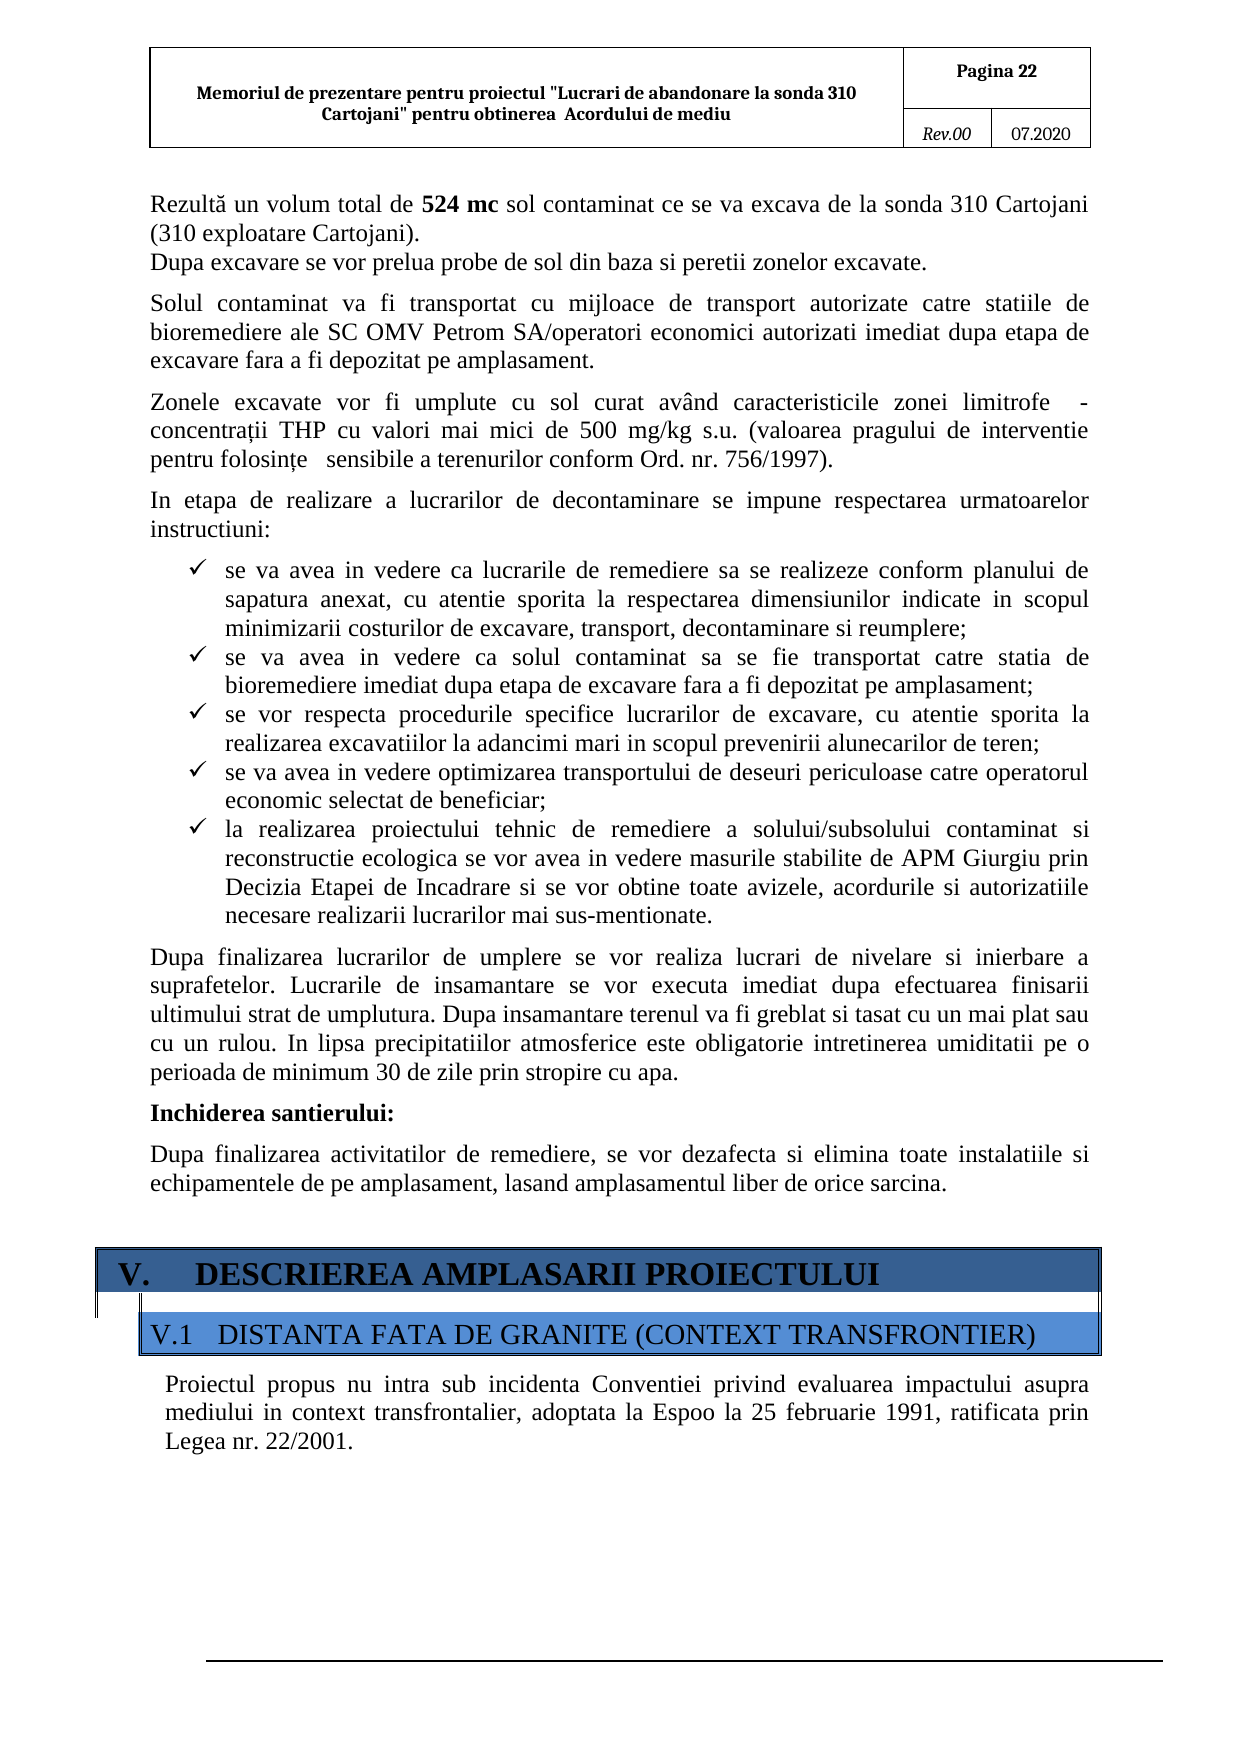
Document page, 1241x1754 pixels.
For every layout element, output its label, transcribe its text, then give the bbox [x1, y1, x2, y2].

text Proiectul propus nu intra sub incidenta Conventiei privind evaluarea impactului asupra mediului in context transfrontalier, adoptata la Espoo la 25 februarie 1991, ratificata prin Legea nr. 22/2001. [165, 1369, 1090, 1455]
text Zonele excavate vor fi umplute cu sol curat având caracteristicile zonei limitrofe - concentrații THP cu valori mai mici de 500 mg/kg s.u. (valoarea pragului de interventie pentru folosințe sensibile a terenurilor conform Ord. nr. 756/1997). [150, 387, 1090, 473]
list se vor respecta procedurile specifice lucrarilor de excavare, cu atentie sporita la realizarea excavatiilor la adancimi mari in scopul prevenirii alunecarilor de teren; [187, 699, 1090, 757]
list la realizarea proiectului tehnic de remediere a solului/subsolului contaminat si reconstructie ecologica se vor avea in vedere masurile stabilite de APM Giurgiu prin Decizia Etapei de Incadrare si se vor obtine toate avizele, acordurile si autorizatiile necesare realizarii lucrarilor mai sus-mentionate. [187, 814, 1090, 929]
text Rezultă un volum total de 524 mc sol contaminat ce se va excava de la sonda 310 Cartojani (310 exploatare Cartojani). [150, 189, 1090, 247]
list se va avea in vedere optimizarea transportului de deseuri periculoase catre operatorul economic selectat de beneficiar; [187, 757, 1090, 814]
text Inchiderea santierului: [150, 1098, 1090, 1127]
text Dupa excavare se vor prelua probe de sol din baza si peretii zonelor excavate. [150, 247, 1090, 276]
text Solul contaminat va fi transportat cu mijloace de transport autorizate catre statiile de bioremediere ale SC OMV Petrom SA/operatori economici autorizati imediat dupa etapa de excavare fara a fi depozitat pe amplasament. [150, 288, 1090, 374]
list se va avea in vedere ca lucrarile de remediere sa se realizeze conform planului de sapatura anexat, cu atentie sporita la respectarea dimensiunilor indicate in scopul minimizarii costurilor de excavare, transport, decontaminare si reumplere; [187, 556, 1090, 642]
text Dupa finalizarea activitatilor de remediere, se vor dezafecta si elimina toate instalatiile si echipamentele de pe amplasament, lasand amplasamentul liber de orice sarcina. [150, 1139, 1090, 1197]
subtitle DISTANTA FATA DE GRANITE (CONTEXT TRANSFRONTIER) [142, 1312, 1098, 1353]
text In etapa de realizare a lucrarilor de decontaminare se impune respectarea urmatoarelor instructiuni: [150, 486, 1090, 543]
text Dupa finalizarea lucrarilor de umplere se vor realiza lucrari de nivelare si inierbare a suprafetelor. Lucrarile de insamantare se vor executa imediat dupa efectuarea finisarii ultimului strat de umplutura. Dupa insamantare terenul va fi greblat si tasat cu un mai plat sau cu un rulou. In lipsa precipitatiilor atmosferice este obligatorie intretinerea umiditatii pe o perioada de minimum 30 de zile prin stropire cu apa. [150, 942, 1090, 1086]
subtitle DESCRIEREA AMPLASARII PROIECTULUI [98, 1250, 1098, 1292]
list se va avea in vedere ca solul contaminat sa se fie transportat catre statia de bioremediere imediat dupa etapa de excavare fara a fi depozitat pe amplasament; [187, 642, 1090, 699]
